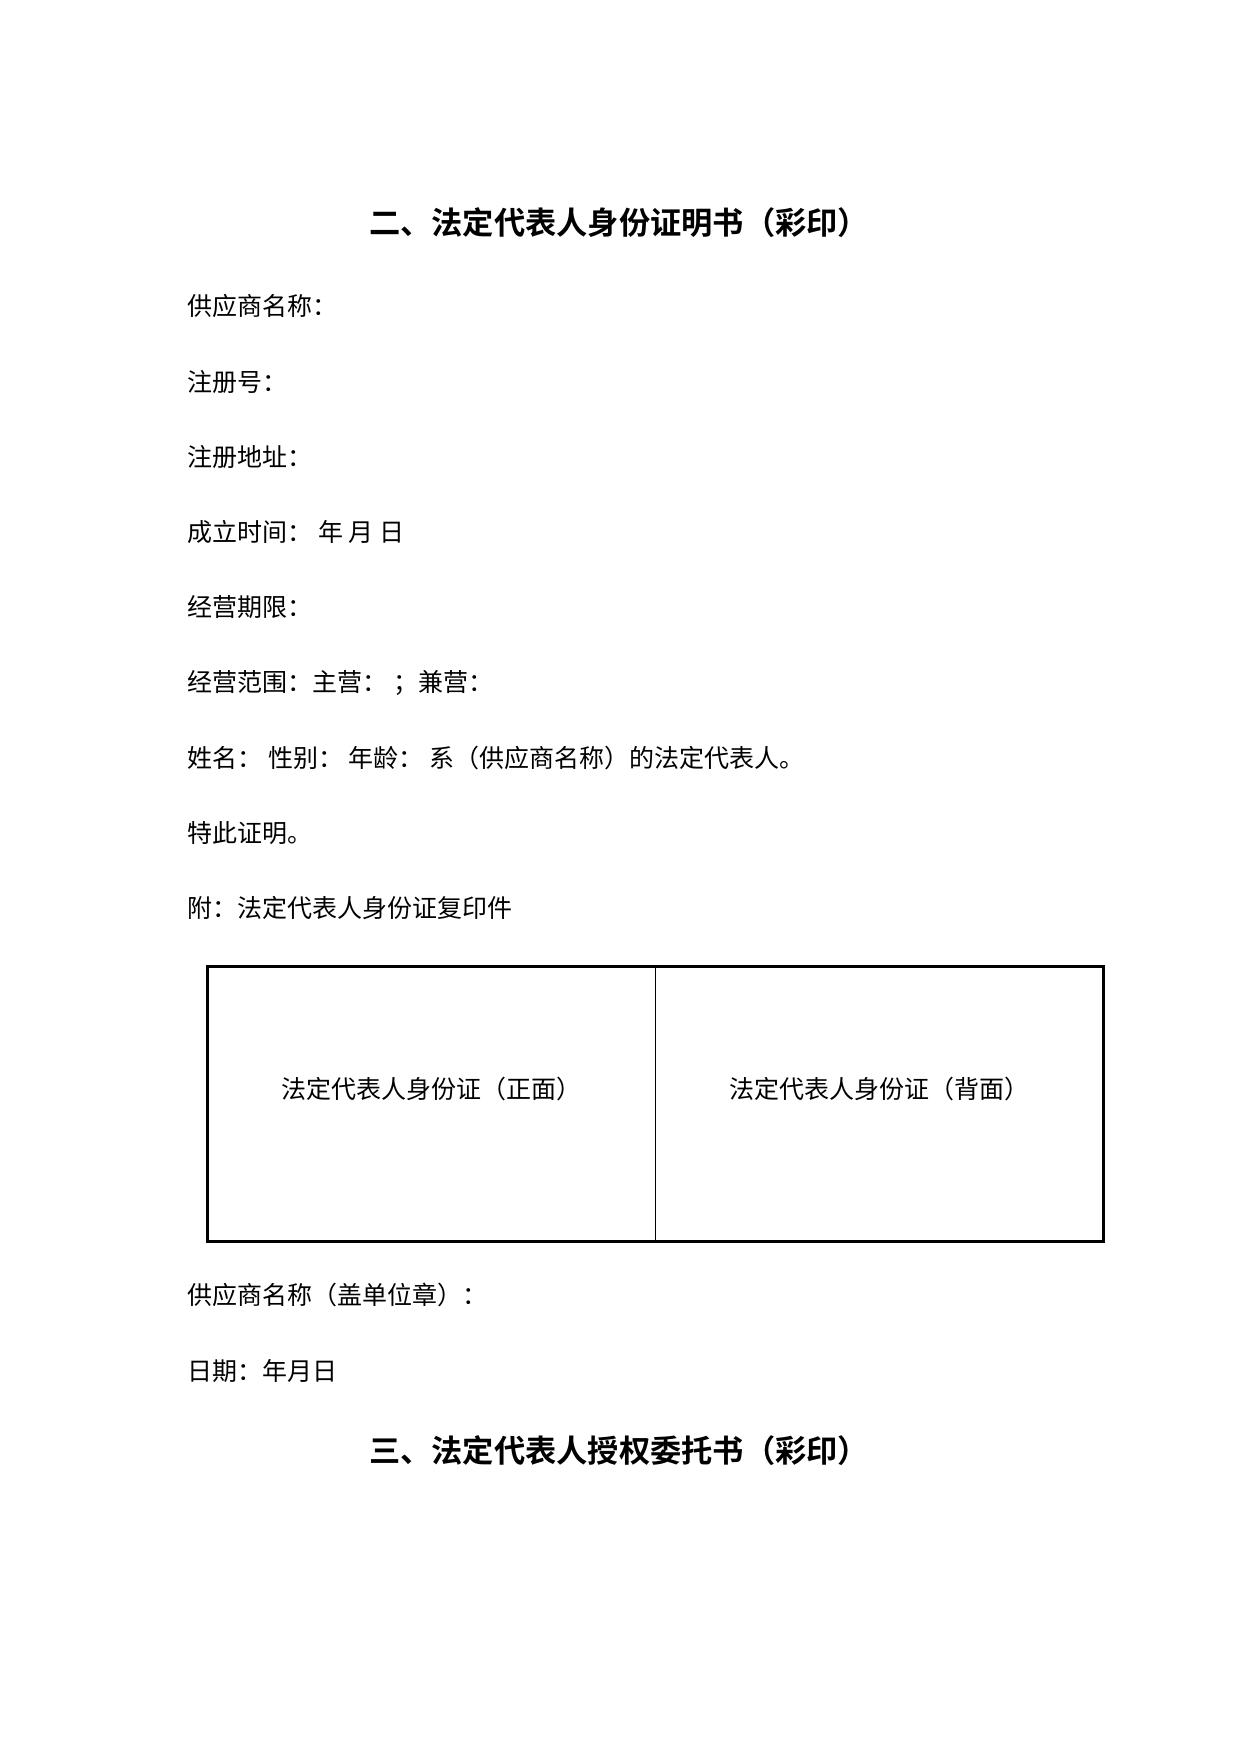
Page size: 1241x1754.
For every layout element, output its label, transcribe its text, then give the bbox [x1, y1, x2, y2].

text 供应商名称（盖单位章）： [187, 1036, 1009, 1312]
table_header 法定代表人身份证（正面） [209, 968, 655, 1240]
text 姓名： 性别： 年龄： 系（供应商名称）的法定代表人。 [187, 738, 1053, 774]
text 经营范围：主营： ；兼营： [187, 663, 1053, 699]
table_header 法定代表人身份证（背面） [656, 968, 1102, 1240]
text 附：法定代表人身份证复印件 [187, 888, 1053, 925]
text 注册地址： [187, 437, 1053, 473]
text 经营期限： [187, 588, 1053, 624]
text 二、法定代表人身份证明书（彩印） [187, 198, 1050, 243]
text 日期：年月日 [187, 1351, 1009, 1387]
text 注册号： [187, 362, 1053, 398]
text 供应商名称： [187, 287, 1053, 323]
text 特此证明。 [187, 813, 1053, 849]
text 三、法定代表人授权委托书（彩印） [187, 1426, 1050, 1471]
text 成立时间： 年 月 日 [187, 512, 1053, 549]
